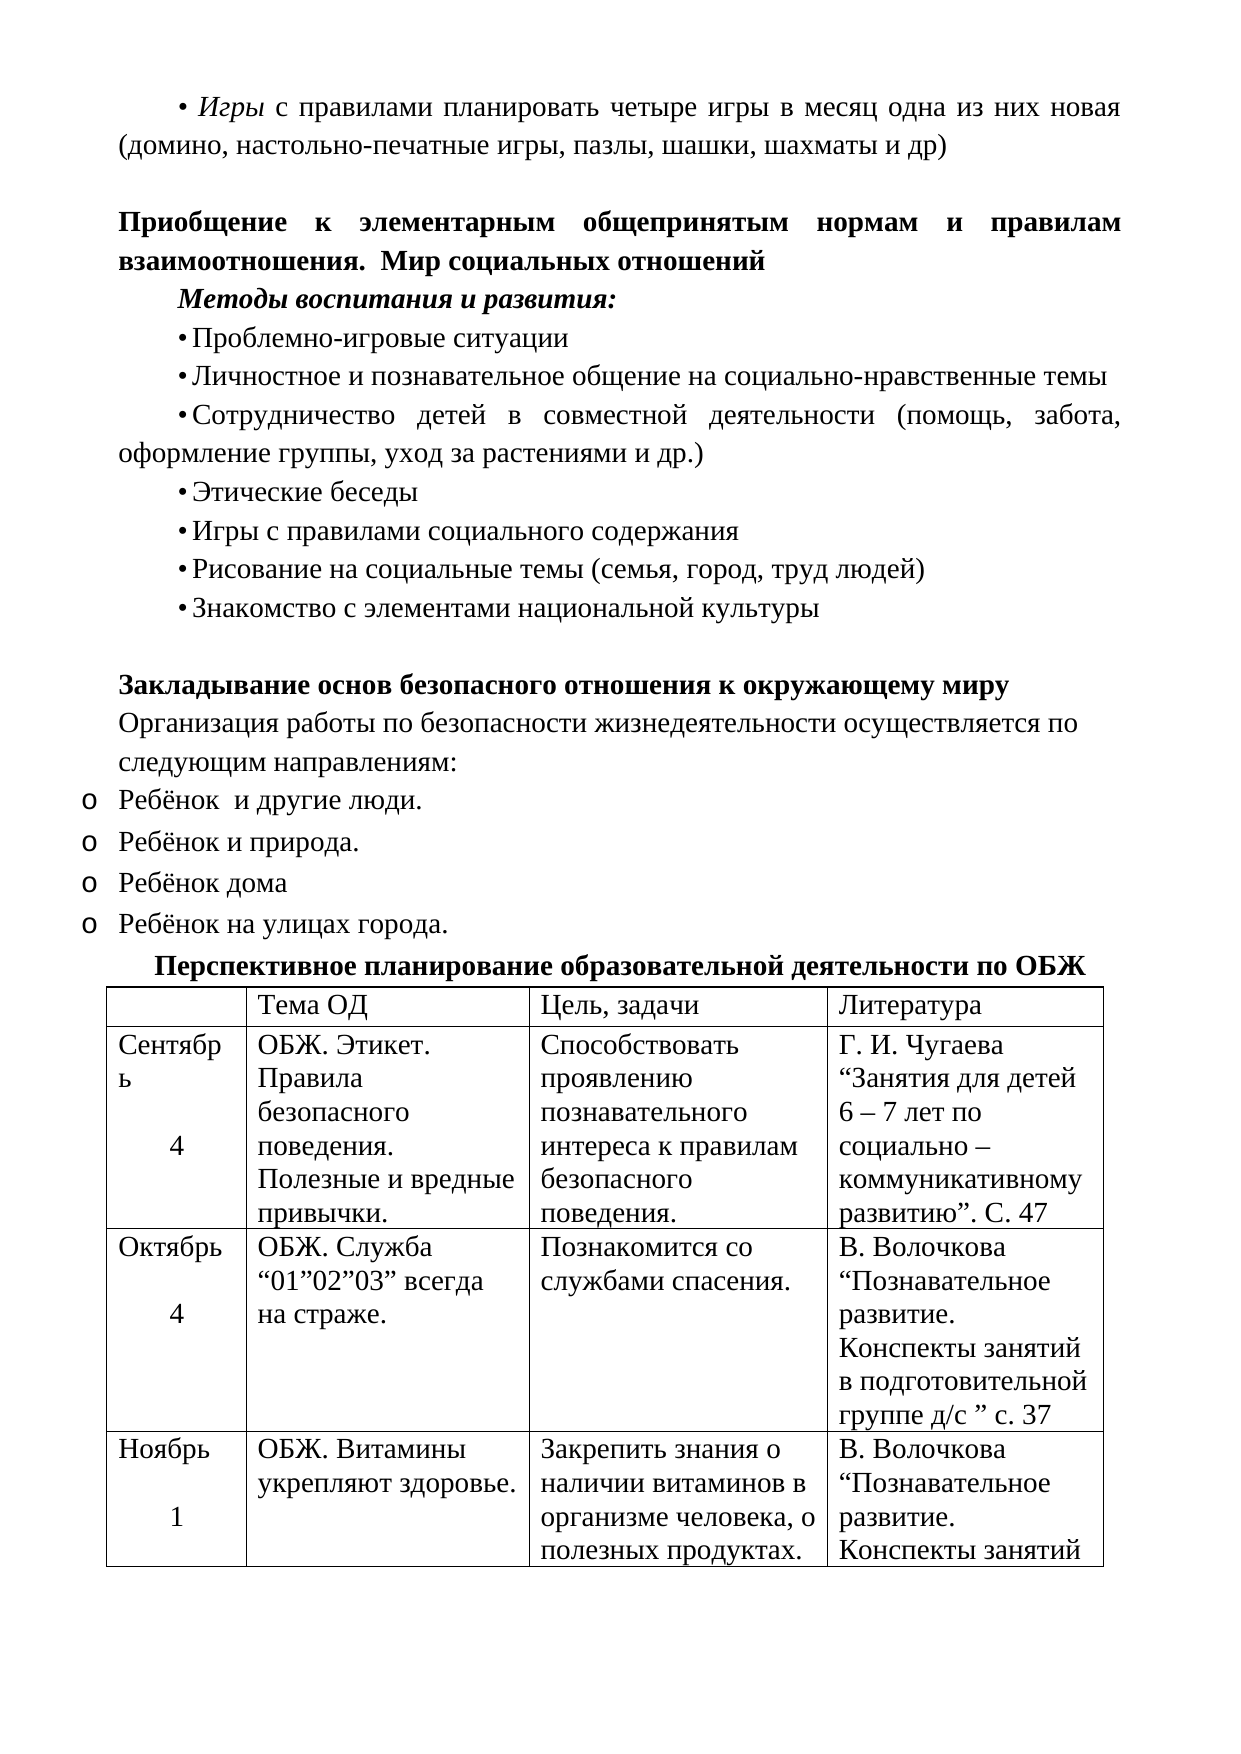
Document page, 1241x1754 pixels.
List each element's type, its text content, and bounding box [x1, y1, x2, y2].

list Ребёнок дома [81, 865, 1122, 901]
text Методы воспитания и развития: [118, 281, 1122, 315]
text • Проблемно-игровые ситуации [118, 320, 1122, 353]
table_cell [530, 1432, 827, 1566]
text • Игры с правилами планировать четыре игры в месяц одна из них новая (домино, настольно-печатные игры, пазлы, шашки, шахматы и др) [118, 89, 1122, 161]
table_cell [828, 1432, 1103, 1566]
table_header [107, 988, 246, 1026]
table_cell Октябрь 4 [107, 1229, 246, 1431]
text Перспективное планирование образовательной деятельности по ОБЖ [118, 948, 1122, 981]
table_cell ОБЖ. Этикет. Правила безопасного поведения. Полезные и вредные привычки. [247, 1027, 529, 1228]
list Ребёнок на улицах города. [81, 906, 1122, 942]
text Приобщение к элементарным общепринятым нормам и правилам взаимоотношения. Мир социальных отношений [118, 204, 1122, 276]
table_cell Ноябрь 1 [107, 1432, 246, 1566]
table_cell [247, 1432, 529, 1566]
table_cell Сентябрь 4 [107, 1027, 246, 1228]
table_cell Познакомится со службами спасения. [530, 1229, 827, 1431]
list Закладывание основ безопасного отношения к окружающему миру [118, 667, 1122, 700]
list Ребёнок и природа. [81, 824, 1122, 860]
text • Игры с правилами социального содержания [118, 513, 1122, 546]
table_cell Способствовать проявлению познавательного интереса к правилам безопасного поведения. [530, 1027, 827, 1228]
table_header Цель, задачи [530, 988, 827, 1026]
table_header Тема ОД [247, 988, 529, 1026]
text Организация работы по безопасности жизнедеятельности осуществляется по следующим направлениям: [118, 705, 1122, 777]
text • Этические беседы [118, 474, 1122, 508]
text • Личностное и познавательное общение на социально-нравственные темы [118, 358, 1122, 392]
table_header Литература [828, 988, 1103, 1026]
text • Знакомство с элементами национальной культуры [118, 590, 1122, 623]
table_cell В. Волочкова “Познавательное развитие. Конспекты занятий в подготовительной группе д/с ” с. 37 [828, 1229, 1103, 1431]
table_cell Г. И. Чугаева “Занятия для детей 6 – 7 лет по социально – коммуникативному развитию”. С. 47 [828, 1027, 1103, 1228]
table_cell ОБЖ. Служба “01”02”03” всегда на страже. [247, 1229, 529, 1431]
text • Сотрудничество детей в совместной деятельности (помощь, забота, оформление группы, уход за растениями и др.) [118, 397, 1122, 469]
text • Рисование на социальные темы (семья, город, труд людей) [118, 551, 1122, 585]
list Ребёнок и другие люди. [81, 782, 1122, 818]
